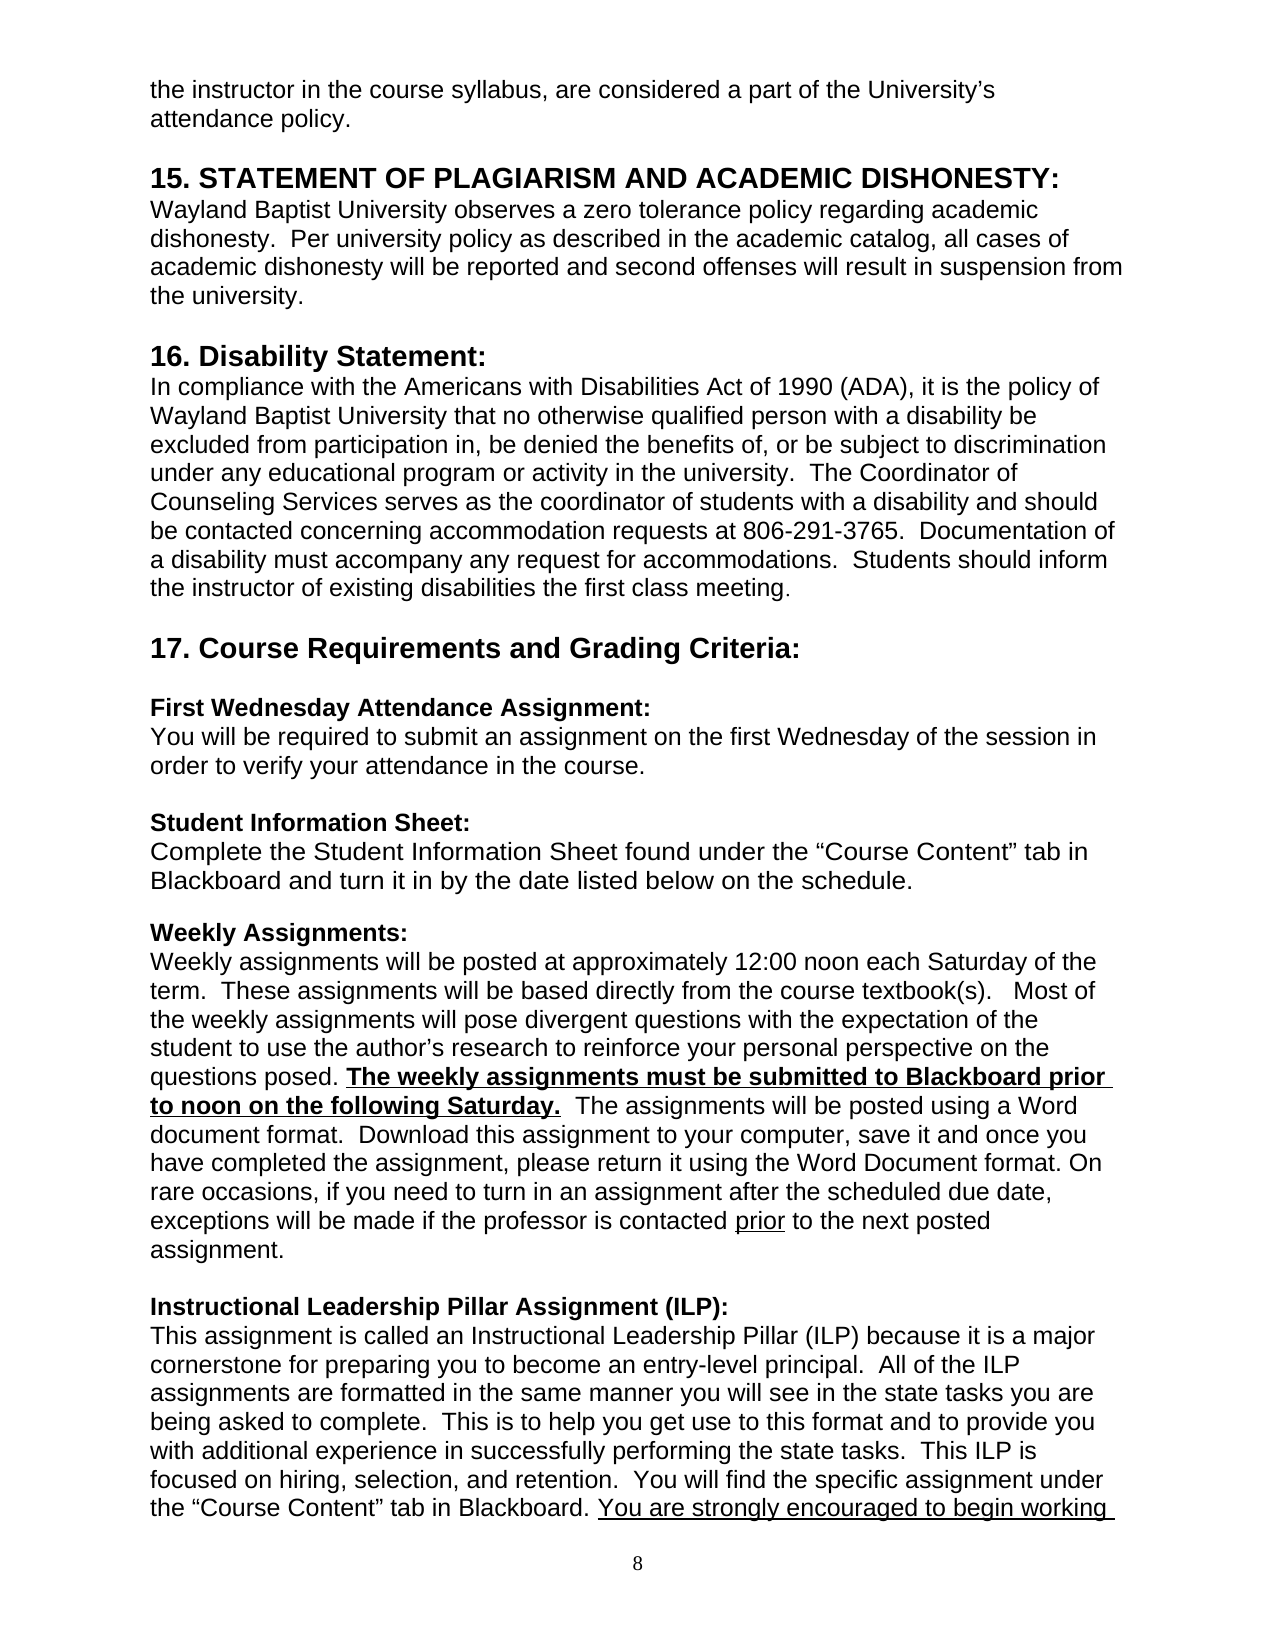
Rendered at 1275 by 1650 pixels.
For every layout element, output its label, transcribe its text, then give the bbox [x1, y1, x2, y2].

text In compliance with the Americans with Disabilities Act of 1990 (ADA), it is the policy of Wayland Baptist University that no otherwise qualified person with a disability be excluded from participation in, be denied the benefits of, or be subject to discrimination under any educational program or activity in the university. The Coordinator of Counseling Services serves as the coordinator of students with a disability and should be contacted concerning accommodation requests at 806-291-3765. Documentation of a disability must accompany any request for accommodations. Students should inform the instructor of existing disabilities the first class meeting. [150, 372, 1125, 602]
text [150, 75, 1125, 132]
subtitle 16. Disability Statement: [150, 338, 1125, 372]
text Complete the Student Information Sheet found under the “Course Content” tab in Blackboard and turn it in by the date listed below on the schedule. [150, 837, 1125, 894]
text You will be required to submit an assignment on the first Wednesday of the session in order to verify your attendance in the course. [150, 722, 1125, 779]
text Weekly assignments will be posted at approximately 12:00 noon each Saturday of the term. These assignments will be based directly from the course textbook(s). Most of the weekly assignments will pose divergent questions with the expectation of the student to use the author’s research to reinforce your personal perspective on the questions posed. The weekly assignments must be submitted to Blackboard prior to noon on the following Saturday. The assignments will be posted using a Word document format. Download this assignment to your computer, save it and once you have completed the assignment, please return it using the Word Document format. On rare occasions, if you need to turn in an assignment after the scheduled due date, exceptions will be made if the professor is contacted prior to the next posted assignment. [150, 947, 1125, 1263]
text Wayland Baptist University observes a zero tolerance policy regarding academic dishonesty. Per university policy as described in the academic catalog, all cases of academic dishonesty will be reported and second offenses will result in suspension from the university. [150, 195, 1125, 310]
subtitle Instructional Leadership Pillar Assignment (ILP): [150, 1292, 1125, 1321]
subtitle 15. STATEMENT OF PLAGIARISM AND ACADEMIC DISHONESTY: [150, 161, 1125, 195]
subtitle 17. Course Requirements and Grading Criteria: [150, 631, 1125, 664]
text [150, 1321, 1125, 1522]
subtitle Weekly Assignments: [150, 918, 1125, 947]
subtitle Student Information Sheet: [150, 808, 1125, 837]
subtitle First Wednesday Attendance Assignment: [150, 693, 1125, 722]
